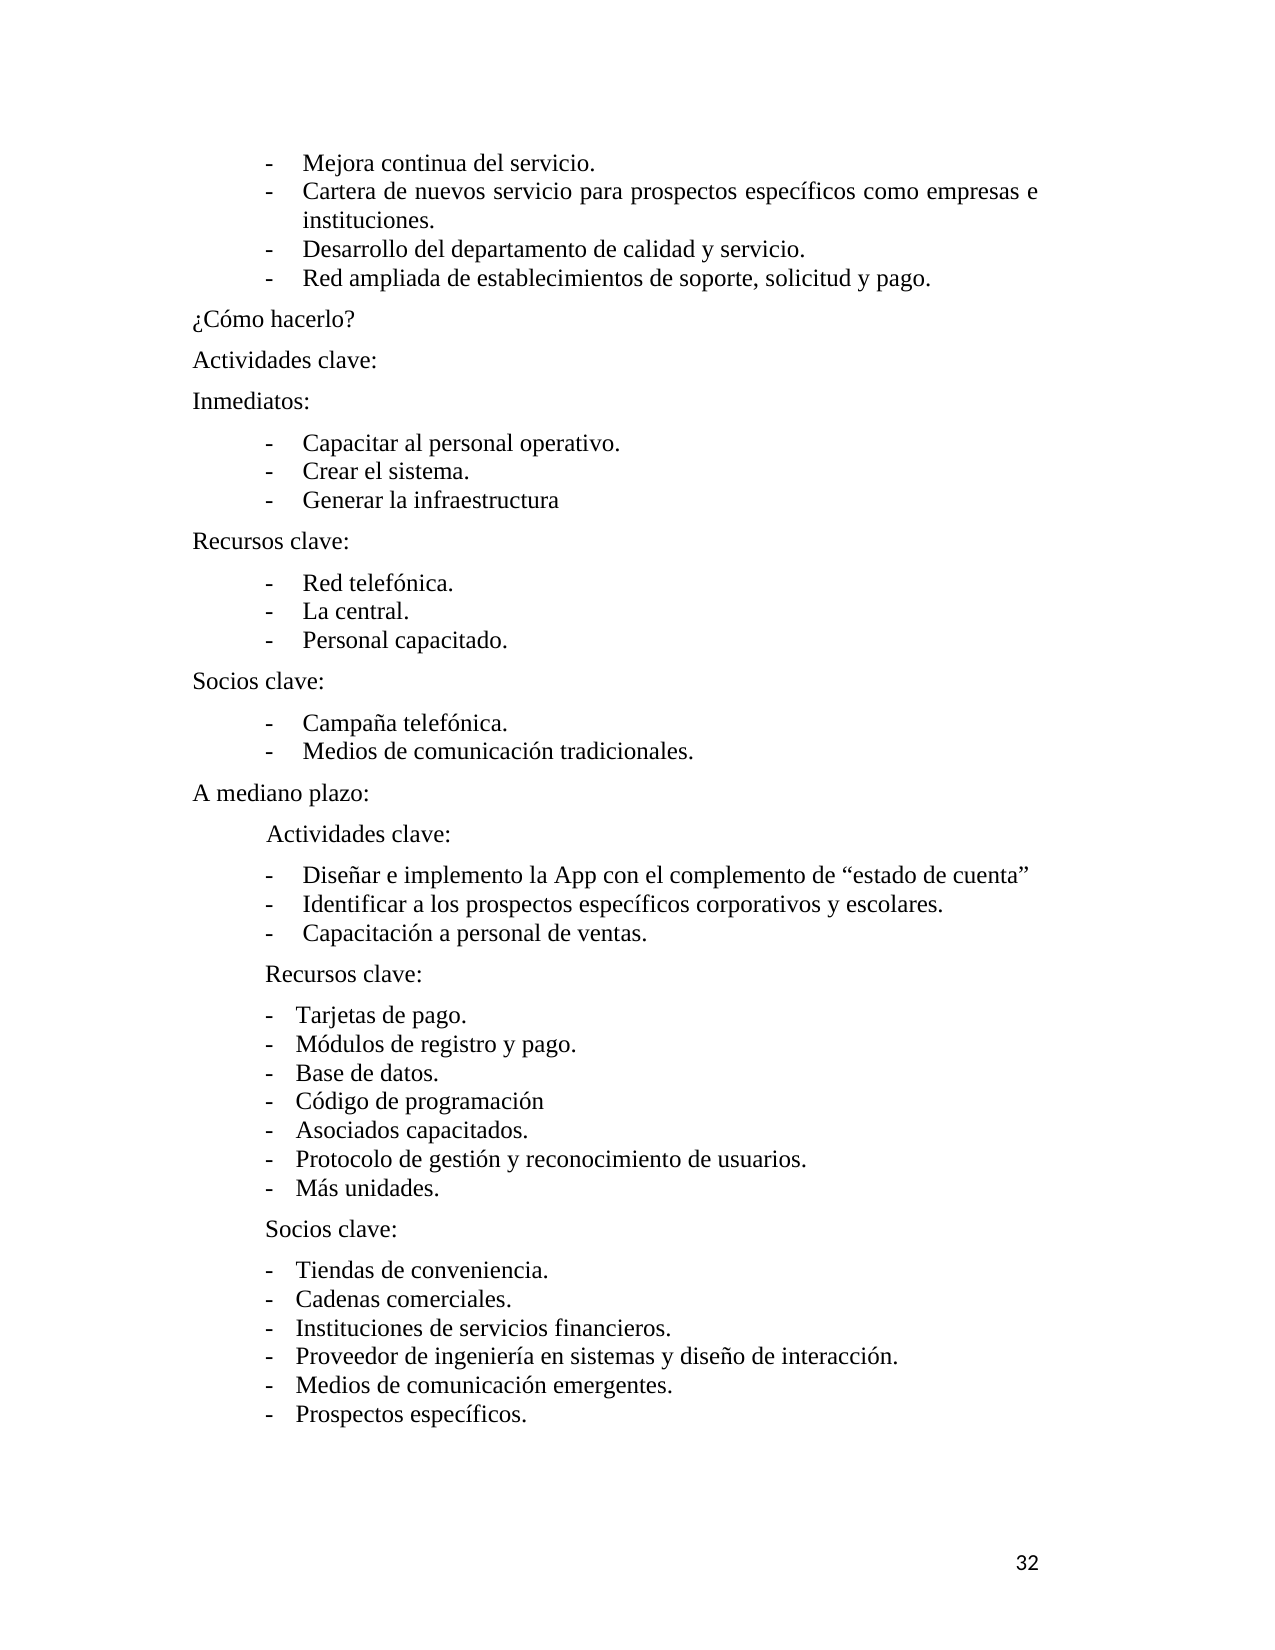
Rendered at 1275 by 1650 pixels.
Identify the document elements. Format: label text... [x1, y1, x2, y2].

list Red telefónica. [265, 568, 1039, 596]
list La central. [265, 596, 1039, 625]
text Recursos clave: [265, 959, 1039, 988]
list Código de programación [265, 1086, 1039, 1115]
text Actividades clave: [192, 345, 1039, 374]
list Más unidades. [265, 1173, 1039, 1201]
list Cartera de nuevos servicio para prospectos específicos como empresas e instituciones. [265, 176, 1039, 234]
list Módulos de registro y pago. [265, 1029, 1039, 1058]
list Identificar a los prospectos específicos corporativos y escolares. [265, 889, 1039, 918]
list Protocolo de gestión y reconocimiento de usuarios. [265, 1144, 1039, 1173]
list Proveedor de ingeniería en sistemas y diseño de interacción. [265, 1341, 1039, 1370]
text Socios clave: [192, 666, 1039, 695]
list Tarjetas de pago. [265, 1000, 1039, 1029]
list Medios de comunicación tradicionales. [265, 736, 1039, 765]
list Medios de comunicación emergentes. [265, 1370, 1039, 1399]
list Crear el sistema. [265, 456, 1039, 485]
list Capacitar al personal operativo. [265, 428, 1039, 456]
text Recursos clave: [192, 526, 1039, 555]
list Tiendas de conveniencia. [265, 1255, 1039, 1284]
text Inmediatos: [192, 386, 1039, 415]
text A mediano plazo: [192, 778, 1039, 806]
list Campaña telefónica. [265, 708, 1039, 736]
list Base de datos. [265, 1058, 1039, 1086]
list Generar la infraestructura [265, 485, 1039, 514]
list Red ampliada de establecimientos de soporte, solicitud y pago. [265, 263, 1039, 291]
list Capacitación a personal de ventas. [265, 918, 1039, 946]
list Personal capacitado. [265, 625, 1039, 654]
text Socios clave: [265, 1214, 1039, 1243]
list Asociados capacitados. [265, 1115, 1039, 1144]
list Cadenas comerciales. [265, 1284, 1039, 1313]
list Instituciones de servicios financieros. [265, 1313, 1039, 1341]
text Actividades clave: [192, 819, 1039, 848]
list Mejora continua del servicio. [265, 148, 1039, 176]
list Diseñar e implemento la App con el complemento de “estado de cuenta” [265, 860, 1039, 889]
list Prospectos específicos. [265, 1399, 1039, 1428]
list Desarrollo del departamento de calidad y servicio. [265, 234, 1039, 263]
text ¿Cómo hacerlo? [192, 304, 1039, 333]
